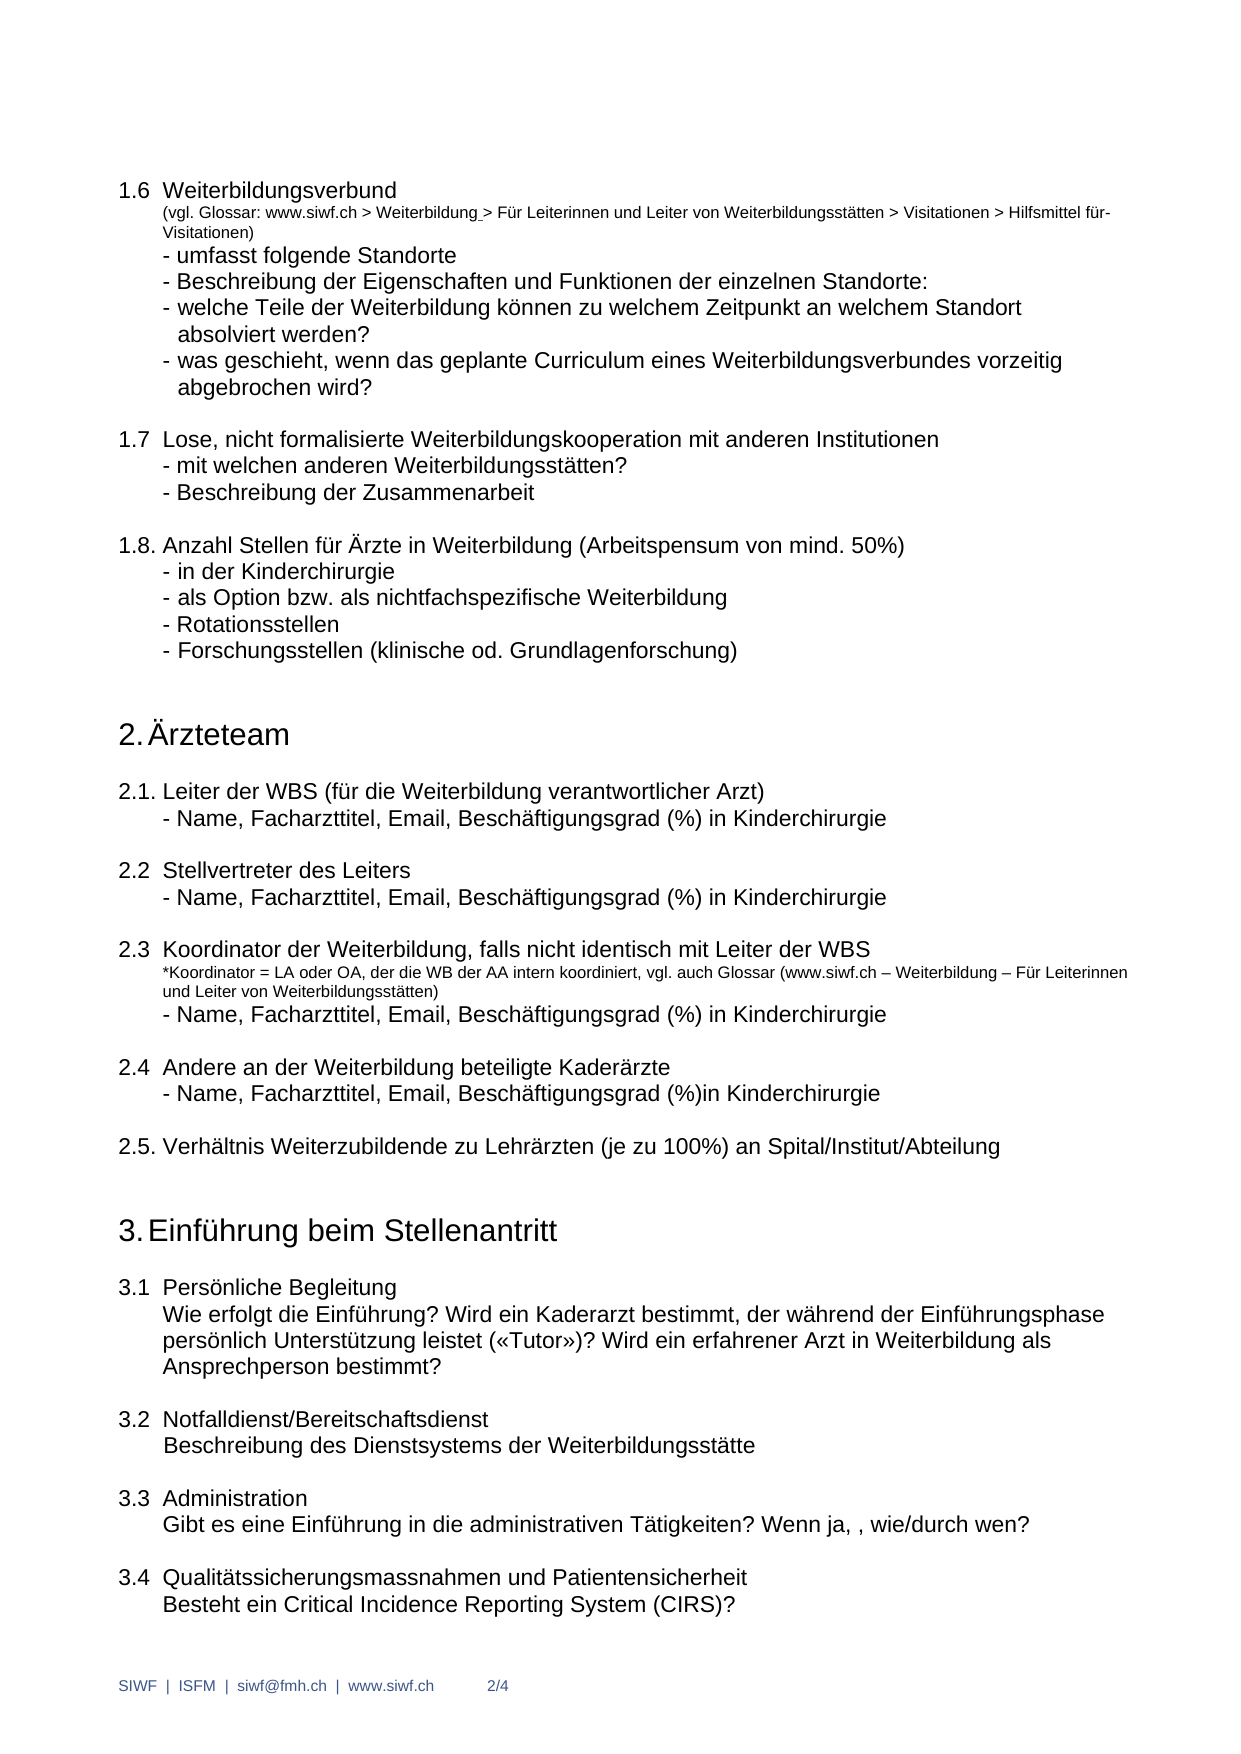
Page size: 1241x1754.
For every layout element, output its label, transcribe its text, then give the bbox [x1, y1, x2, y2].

text - Beschreibung der Zusammenarbeit [118, 479, 1152, 505]
text 2.1. Leiter der WBS (für die Weiterbildung verantwortlicher Arzt) [118, 778, 1152, 805]
text - Name, Facharzttitel, Email, Beschäftigungsgrad (%) in Kinderchirurgie [118, 1001, 1152, 1027]
text - umfasst folgende Standorte [118, 242, 1152, 268]
list Ärzteteam [118, 716, 1152, 752]
text - Forschungsstellen (klinische od. Grundlagenforschung) [118, 637, 1152, 663]
text 3.2 Notfalldienst/Bereitschaftsdienst Beschreibung des Dienstsystems der Weiterbildungsstätte [118, 1406, 1152, 1459]
text - welche Teile der Weiterbildung können zu welchem Zeitpunkt an welchem Standort [162, 294, 1152, 321]
text 2.5. Verhältnis Weiterzubildende zu Lehrärzten (je zu 100%) an Spital/Institut/Abteilung [118, 1133, 1152, 1159]
list was geschieht, wenn das geplante Curriculum eines Weiterbildungsverbundes vorzeitig abgebrochen wird? [162, 347, 1152, 400]
text *Koordinator = LA oder OA, der die WB der AA intern koordiniert, vgl. auch Glossar (www.siwf.ch – Weiterbildung – Für Leiterinnen und Leiter von Weiterbildungsstätten) [162, 963, 1152, 1001]
text Wie erfolgt die Einführung? Wird ein Kaderarzt bestimmt, der während der Einführungsphase persönlich Unterstützung leistet («Tutor»)? Wird ein erfahrener Arzt in Weiterbildung als Ansprechperson bestimmt? [118, 1301, 1152, 1380]
text - Name, Facharzttitel, Email, Beschäftigungsgrad (%) in Kinderchirurgie [118, 884, 1152, 910]
text - Beschreibung der Eigenschaften und Funktionen der einzelnen Standorte: [118, 268, 1152, 294]
text 2.2 Stellvertreter des Leiters [118, 857, 1152, 884]
text - Name, Facharzttitel, Email, Beschäftigungsgrad (%) in Kinderchirurgie [118, 805, 1152, 831]
text - Rotationsstellen [118, 611, 1152, 637]
text 3.4 Qualitätssicherungsmassnahmen und Patientensicherheit Besteht ein Critical Incidence Reporting System (CIRS)? [118, 1564, 1152, 1617]
text 3.3 Administration Gibt es eine Einführung in die administrativen Tätigkeiten? Wenn ja, , wie/durch wen? [118, 1485, 1152, 1538]
list Einführung beim Stellenantritt [118, 1212, 1152, 1248]
text 1.8. Anzahl Stellen für Ärzte in Weiterbildung (Arbeitspensum von mind. 50%) [118, 532, 1152, 558]
text - Name, Facharzttitel, Email, Beschäftigungsgrad (%)in Kinderchirurgie [118, 1080, 1152, 1107]
text 1.7 Lose, nicht formalisierte Weiterbildungskooperation mit anderen Institutionen [118, 426, 1152, 452]
text absolviert werden? [162, 321, 1152, 347]
text - in der Kinderchirurgie [118, 558, 1152, 584]
text 2.4 Andere an der Weiterbildung beteiligte Kaderärzte [118, 1054, 1152, 1080]
text 2.3 Koordinator der Weiterbildung, falls nicht identisch mit Leiter der WBS [118, 936, 1152, 963]
text (vgl. Glossar: www.siwf.ch > Weiterbildung > Für Leiterinnen und Leiter von Weiterbildungsstätten > Visitationen > Hilfsmittel für- Visitationen) [118, 203, 1152, 242]
text - als Option bzw. als nichtfachspezifische Weiterbildung [118, 584, 1152, 611]
text 3.1 Persönliche Begleitung [118, 1274, 1152, 1301]
text 1.6 Weiterbildungsverbund [118, 177, 1152, 203]
text - mit welchen anderen Weiterbildungsstätten? [118, 452, 1152, 479]
